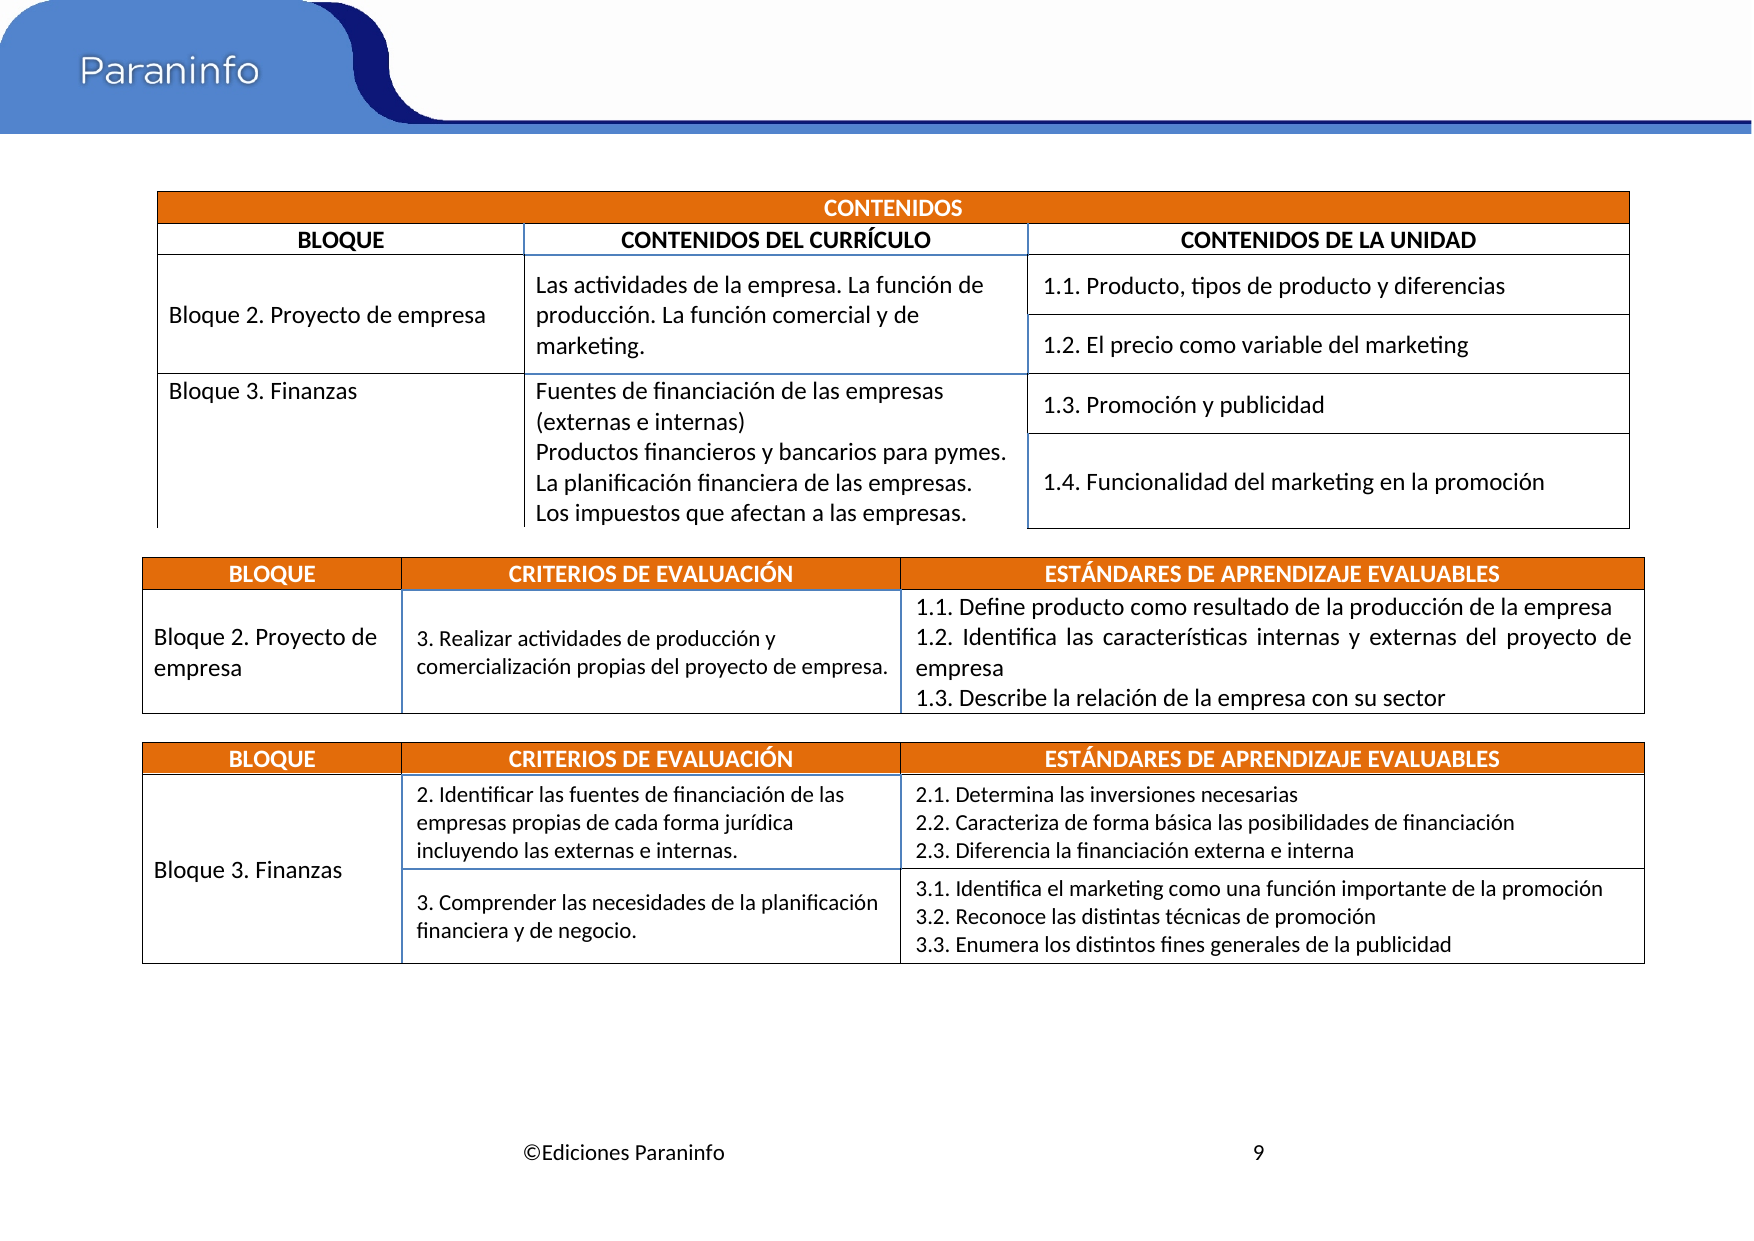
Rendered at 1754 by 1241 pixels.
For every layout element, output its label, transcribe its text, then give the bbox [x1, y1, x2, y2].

table_header CRITERIOS DE EVALUACIÓN [402, 558, 900, 589]
table_cell 1.1. Producto, tipos de producto y diferencias [1028, 255, 1629, 314]
table_cell Fuentes de financiación de las empresas (externas e internas) Productos financieros y bancarios para pymes. La planificación financiera de las empresas. Los impuestos que afectan a las empresas. [524, 375, 1027, 528]
table_cell 3. Realizar actividades de producción y comercialización propias del proyecto de empresa. [403, 591, 900, 713]
table_header ESTÁNDARES DE APRENDIZAJE EVALUABLES [901, 743, 1644, 773]
table_header CONTENIDOS [158, 192, 1629, 223]
table_cell 1.4. Funcionalidad del marketing en la promoción [1029, 434, 1629, 528]
table_cell CONTENIDOS DEL CURRÍCULO [525, 224, 1027, 254]
table_cell Bloque 3. Finanzas [158, 374, 524, 528]
table_cell 1.1. Define producto como resultado de la producción de la empresa 1.2. Identifica las características internas y externas del proyecto de empresa 1.3. Describe la relación de la empresa con su sector [902, 590, 1644, 713]
table_header BLOQUE [143, 743, 401, 773]
table_cell 1.3. Promoción y publicidad [1028, 374, 1629, 433]
table_cell Bloque 2. Proyecto de empresa [158, 255, 524, 373]
table_cell 3. Comprender las necesidades de la planificación financiera y de negocio. [403, 870, 900, 963]
table_cell CONTENIDOS DE LA UNIDAD [1029, 224, 1629, 254]
picture [0, 0, 1752, 134]
table_header CRITERIOS DE EVALUACIÓN [402, 743, 900, 773]
table_cell 2.1. Determina las inversiones necesarias 2.2. Caracteriza de forma básica las posibilidades de financiación 2.3. Diferencia la financiación externa e interna [902, 775, 1644, 868]
table_header ESTÁNDARES DE APRENDIZAJE EVALUABLES [901, 558, 1644, 589]
table_cell Bloque 3. Finanzas [143, 775, 401, 963]
table_header BLOQUE [143, 558, 401, 589]
table_cell 3.1. Identifica el marketing como una función importante de la promoción 3.2. Reconoce las distintas técnicas de promoción 3.3. Enumera los distintos fines generales de la publicidad [901, 869, 1644, 963]
table_cell Bloque 2. Proyecto de empresa [143, 590, 401, 713]
table_cell 2. Identificar las fuentes de financiación de las empresas propias de cada forma jurídica incluyendo las externas e internas. [403, 776, 900, 868]
table_cell BLOQUE [158, 224, 523, 254]
table_cell 1.2. El precio como variable del marketing [1029, 315, 1629, 373]
table_cell Las actividades de la empresa. La función de producción. La función comercial y de marketing. [525, 256, 1027, 373]
